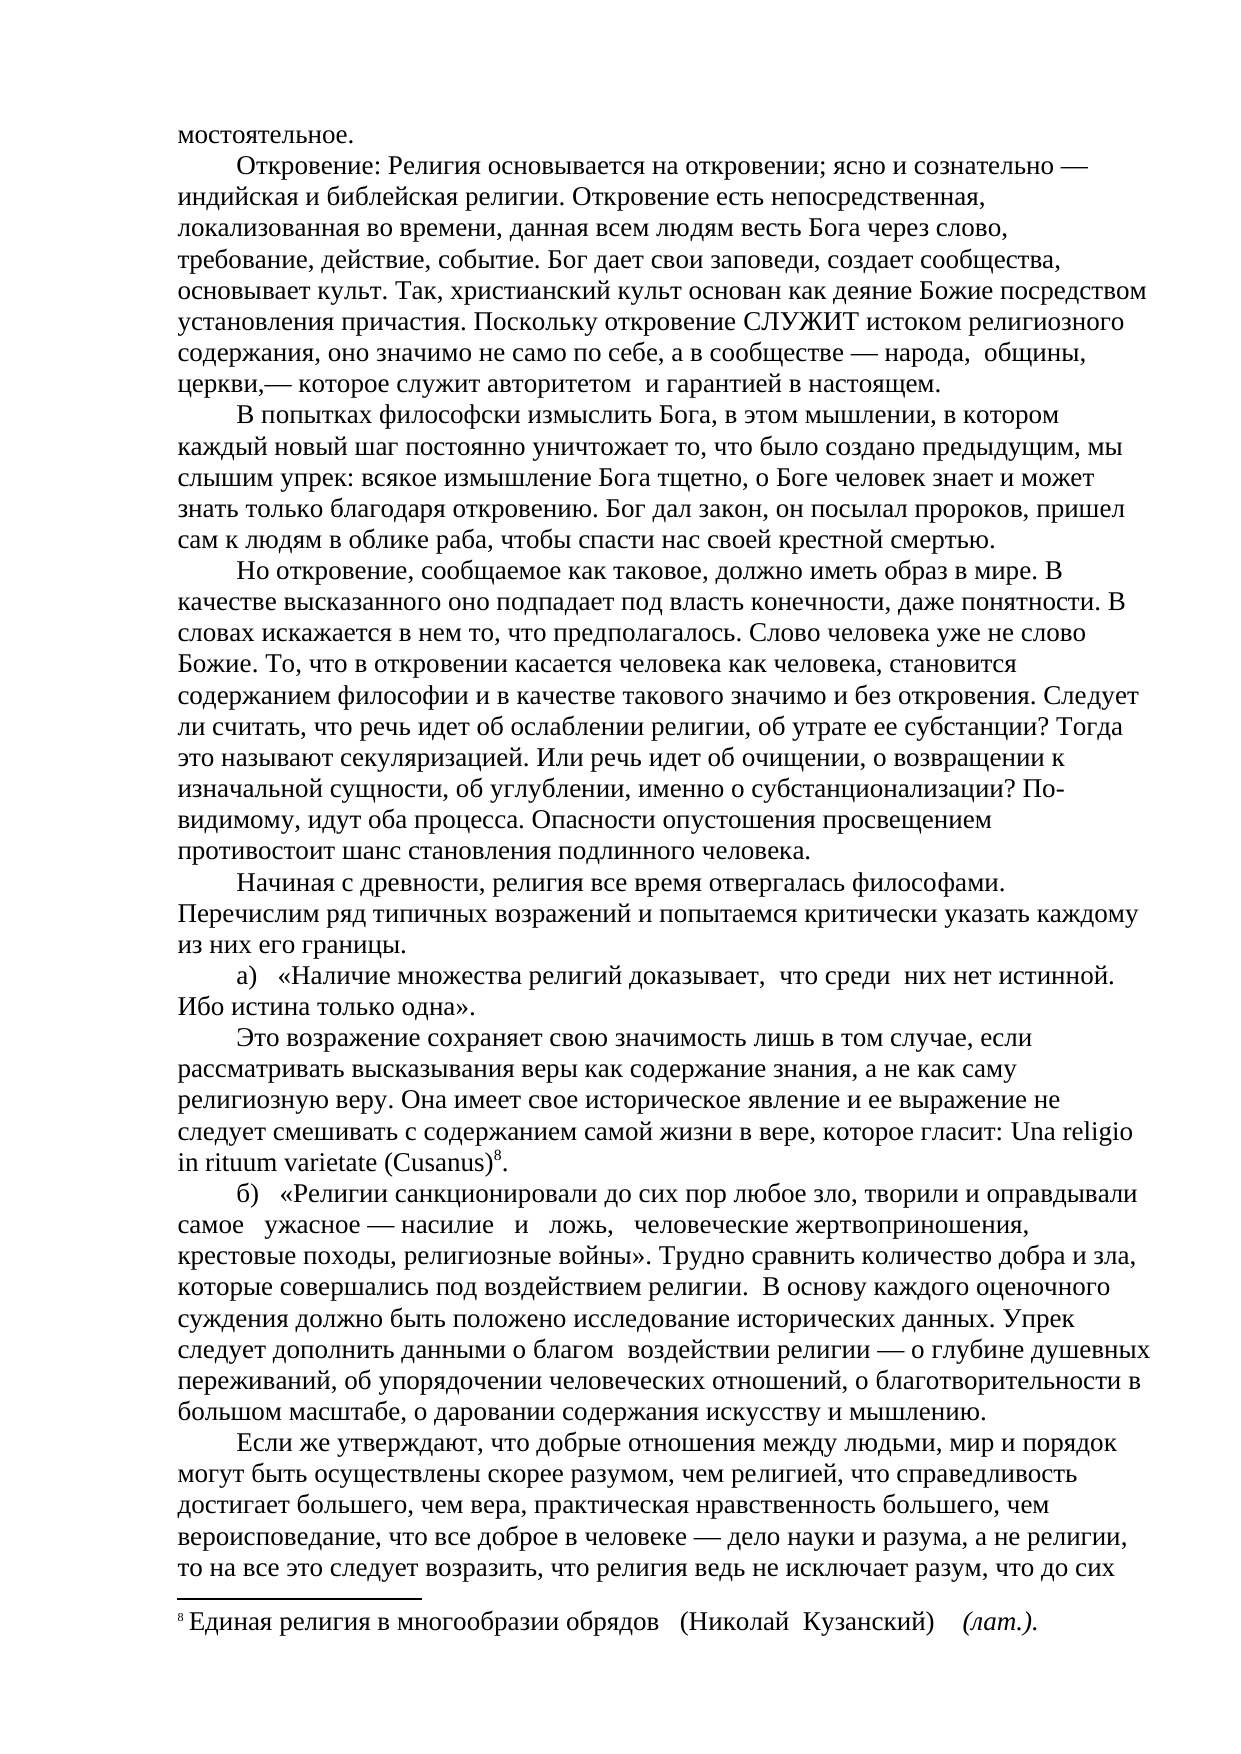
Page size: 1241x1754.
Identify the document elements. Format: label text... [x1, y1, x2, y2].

text а) «Наличие множества религий доказывает, что среди них нет истинной. Ибо истина только одна». [177, 959, 1152, 1021]
text Но откровение, сообщаемое как таковое, должно иметь образ в мире. В качестве высказанного оно подпадает под власть конечности, даже понятности. В словах искажается в нем то, что предполагалось. Слово человека уже не слово Божие. То, что в откровении касается человека как человека, становится содержанием философии и в качестве такового значимо и без откровения. Следует ли считать, что речь идет об ослаблении религии, об утрате ее субстанции? Тогда это называют секуляризацией. Или речь идет об очищении, о возвращении к изначальной сущности, об углублении, именно о субстанционализации? По-видимому, идут оба процесса. Опасности опустошения просвещением противостоит шанс становления подлинного человека. [177, 554, 1152, 866]
text Начиная с древности, религия все время отвергалась философами. Перечислим ряд типичных возражений и попытаемся критически указать каждому из них его границы. [177, 866, 1152, 959]
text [177, 1426, 1152, 1582]
text Это возражение сохраняет свою значимость лишь в том случае, если рассматривать высказывания веры как содержание знания, а не как саму религиозную веру. Она имеет свое историческое явление и ее выражение не следует смешивать с содержанием самой жизни в вере, которое гласит: Una religio in rituum varietate (Cusanus). [177, 1021, 1152, 1177]
text Откровение: Религия основывается на откровении; ясно и сознательно — индийская и библейская религии. Откровение есть непосредственная, локализованная во времени, данная всем людям весть Бога через слово, требование, действие, событие. Бог дает свои заповеди, создает сообщества, основывает культ. Так, христианский культ основан как деяние Божие посредством установления причастия. Поскольку откровение служит истоком религиозного содержания, оно значимо не само по себе, а в сообществе — народа, общины, церкви,— которое служит авторитетом и гарантией в настоящем. [177, 149, 1152, 398]
text б) «Религии санкционировали до сих пор любое зло, творили и оправдывали самое ужасное — насилие и ложь, человеческие жертвоприношения, крестовые походы, религиозные войны». Трудно сравнить количество добра и зла, которые совершались под воздействием религии. В основу каждого оценочного суждения должно быть положено исследование исторических данных. Упрек следует дополнить данными о благом воздействии религии — о глубине душевных переживаний, об упорядочении человеческих отношений, о благотворительности в большом масштабе, о даровании содержания искусству и мышлению. [177, 1177, 1152, 1426]
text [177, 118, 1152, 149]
text В попытках философски измыслить Бога, в этом мышлении, в котором каждый новый шаг постоянно уничтожает то, что было создано предыдущим, мы слышим упрек: всякое измышление Бога тщетно, о Боге человек знает и может знать только благодаря откровению. Бог дал закон, он посылал пророков, пришел сам к людям в облике раба, чтобы спасти нас своей крестной смертью. [177, 398, 1152, 554]
